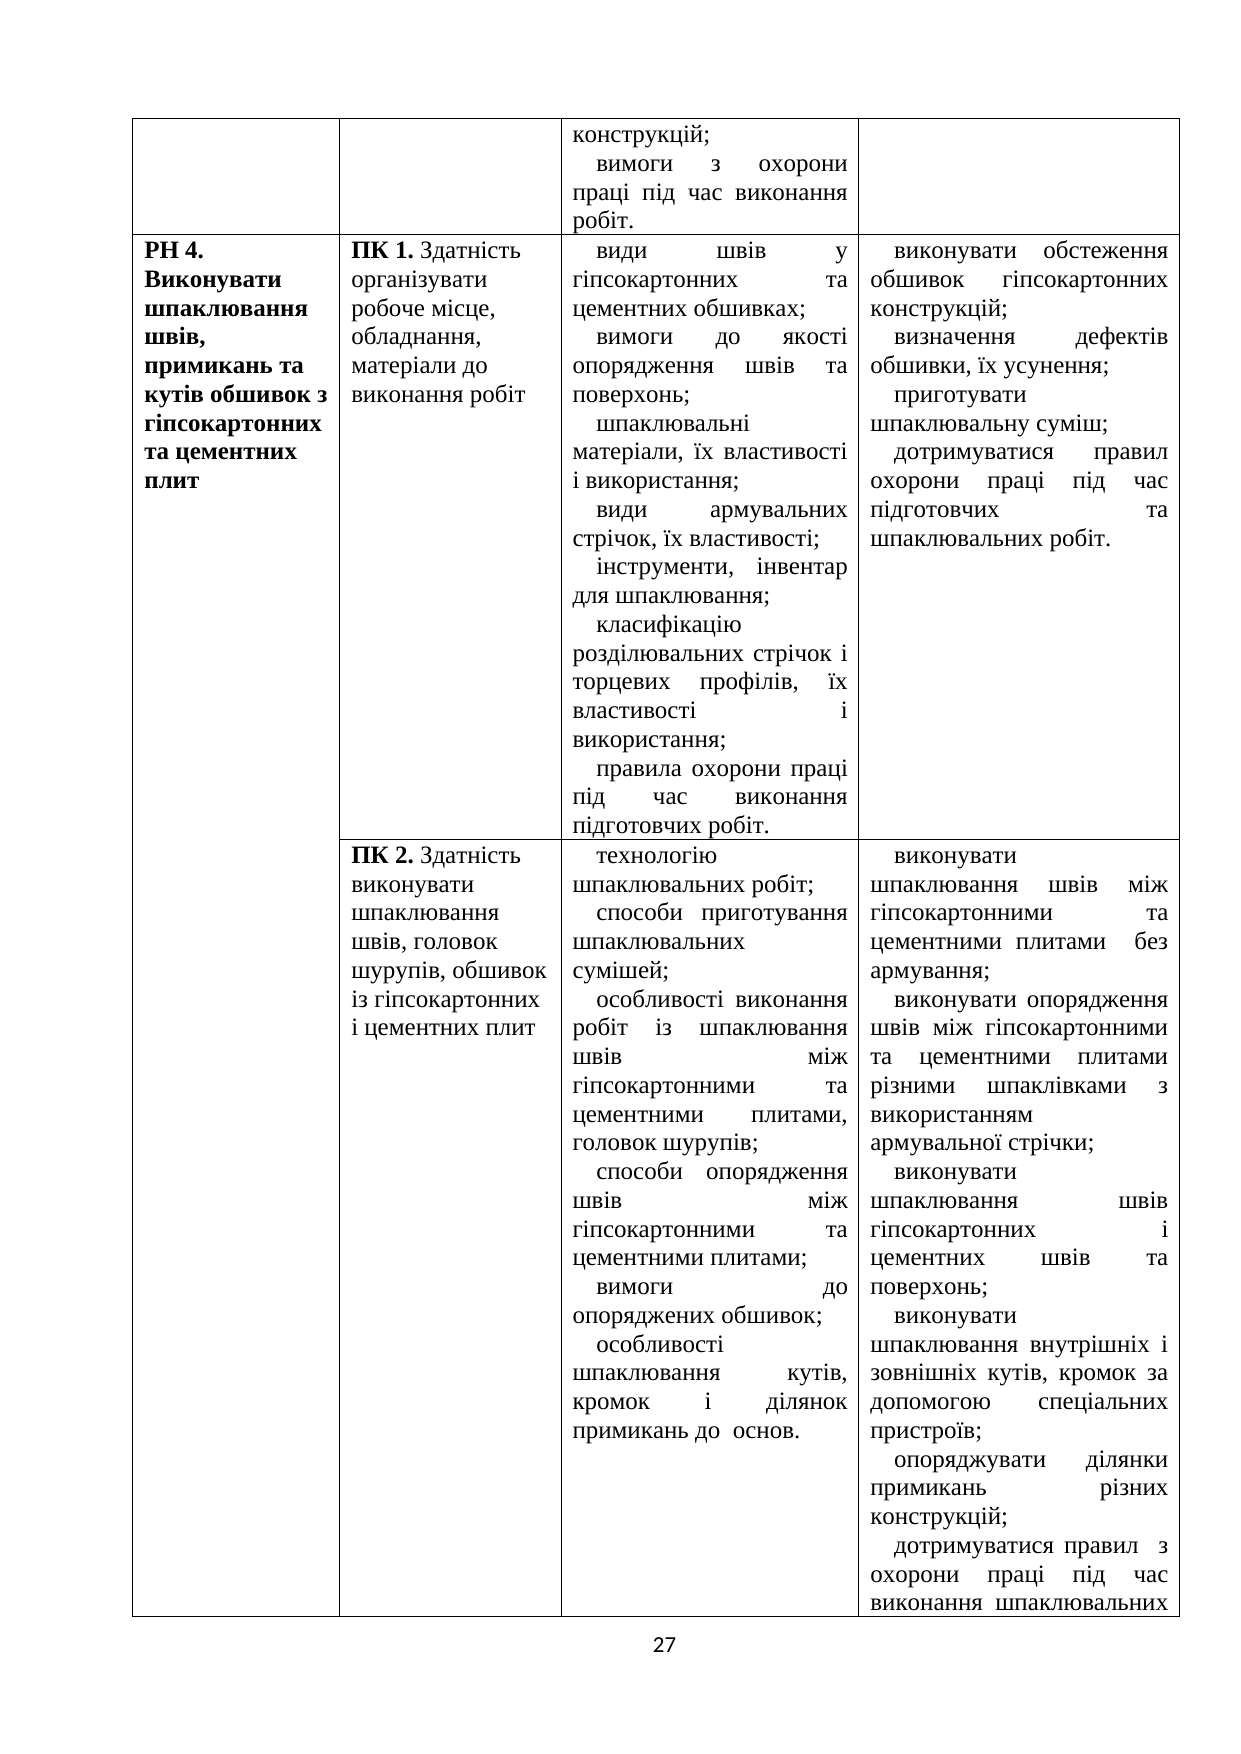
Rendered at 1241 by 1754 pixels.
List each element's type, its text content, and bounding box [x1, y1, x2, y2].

table_cell ПК 1. Здатність організувати робоче місце, обладнання, матеріали до виконання робіт [340, 235, 561, 839]
table_cell види швів у гіпсокартонних та цементних обшивках; вимоги до якості опорядження швів та поверхонь; шпаклювальні матеріали, їх властивості і використання; види армувальних стрічок, їх властивості; інструменти, інвентар для шпаклювання; класифікацію розділювальних стрічок і торцевих профілів, їх властивості і використання; правила охорони праці під час виконання підготовчих робіт. [562, 235, 858, 839]
table_cell [133, 119, 339, 234]
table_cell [340, 840, 561, 1616]
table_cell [562, 840, 858, 1616]
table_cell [340, 119, 561, 234]
table_cell виконувати обстеження обшивок гіпсокартонних конструкцій; визначення дефектів обшивки, їх усунення; приготувати шпаклювальну суміш; дотримуватися правил охорони праці під час підготовчих та шпаклювальних робіт. [859, 235, 1179, 839]
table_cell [562, 119, 858, 234]
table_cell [859, 119, 1179, 234]
table_cell РН 4. Виконувати шпаклювання швів, примикань та кутів обшивок з гіпсокартонних та цементних плит [133, 235, 339, 1616]
